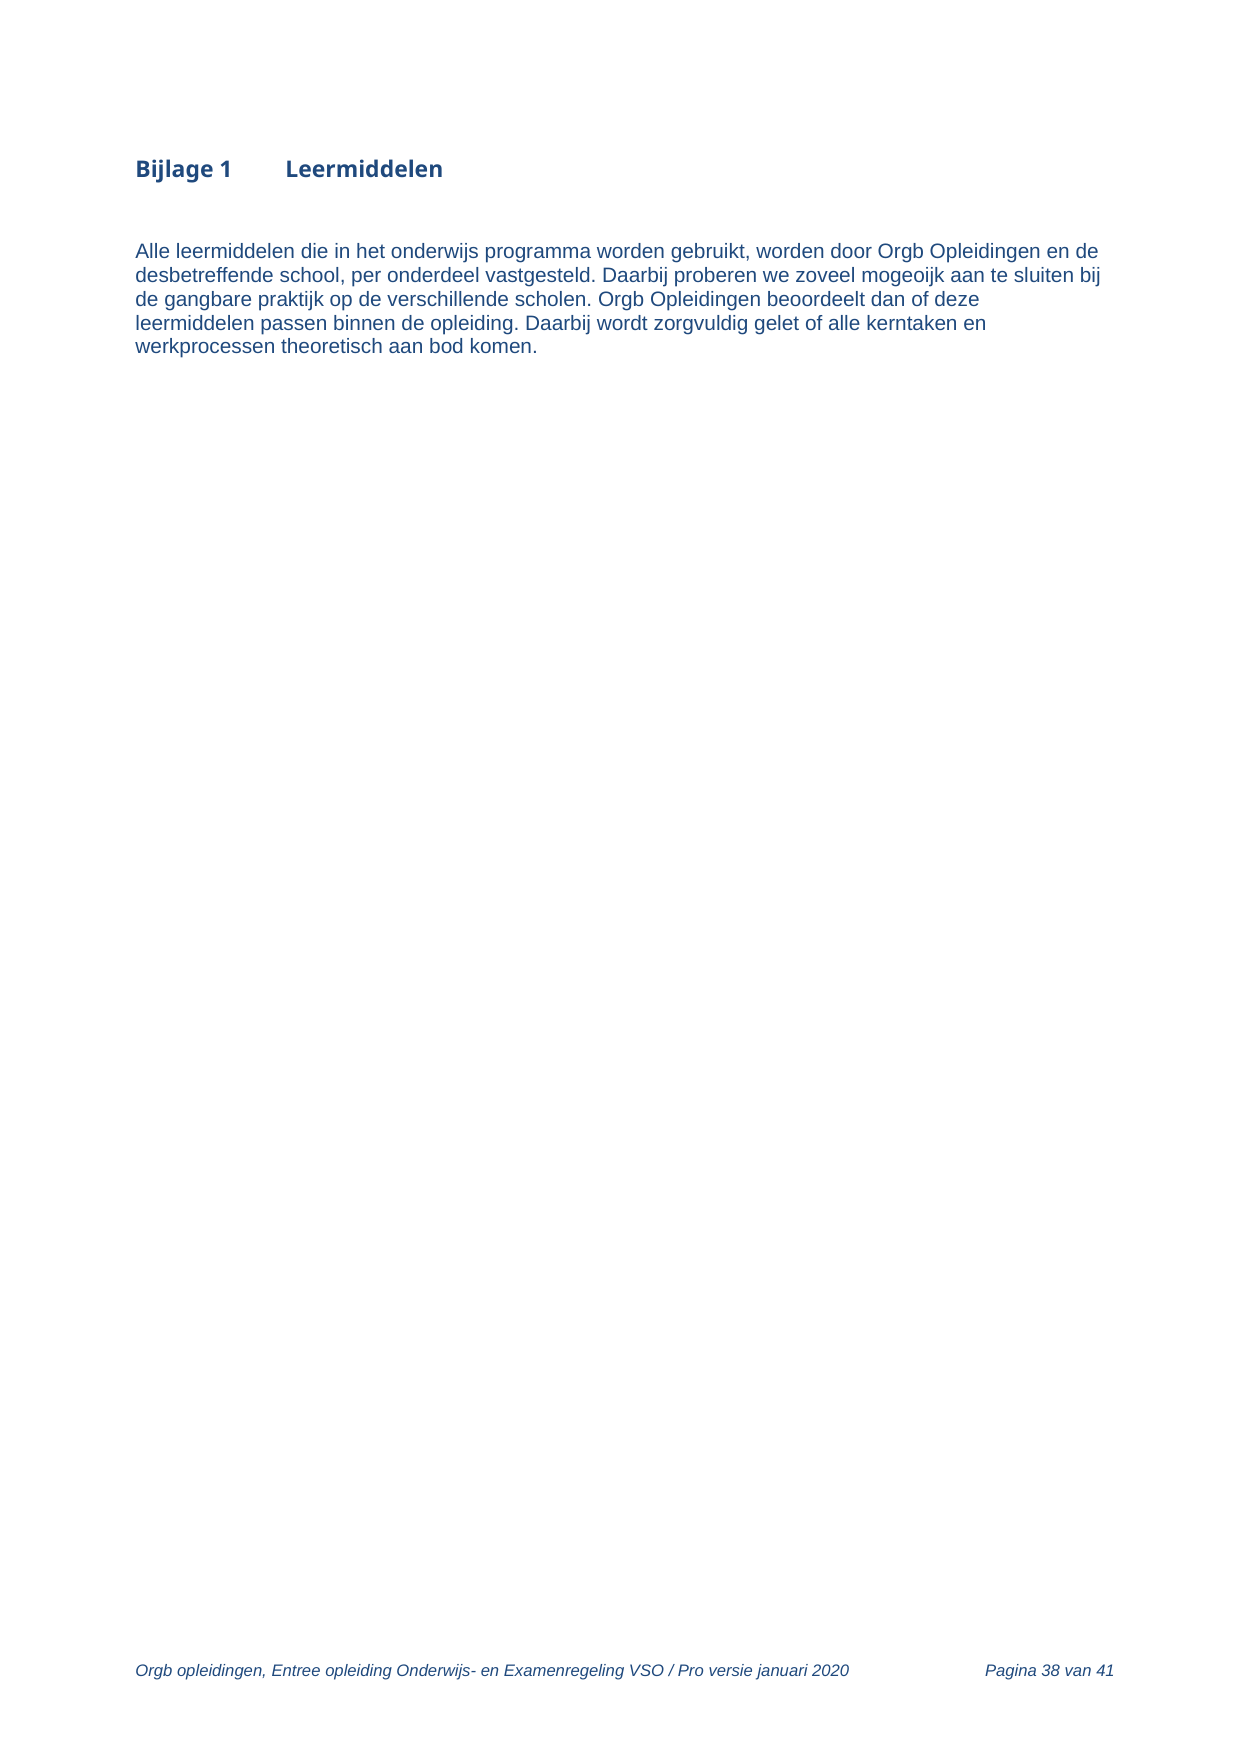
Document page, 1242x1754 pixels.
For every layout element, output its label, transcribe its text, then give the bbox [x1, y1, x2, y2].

text Alle leermiddelen die in het onderwijs programma worden gebruikt, worden door Orgb Opleidingen en de desbetreffende school, per onderdeel vastgesteld. Daarbij proberen we zoveel mogeoijk aan te sluiten bij de gangbare praktijk op de verschillende scholen. Orgb Opleidingen beoordeelt dan of deze leermiddelen passen binnen de opleiding. Daarbij wordt zorgvuldig gelet of alle kerntaken en werkprocessen theoretisch aan bod komen. [135, 238, 1104, 358]
subtitle Bijlage 1 Leermiddelen [135, 153, 1104, 185]
